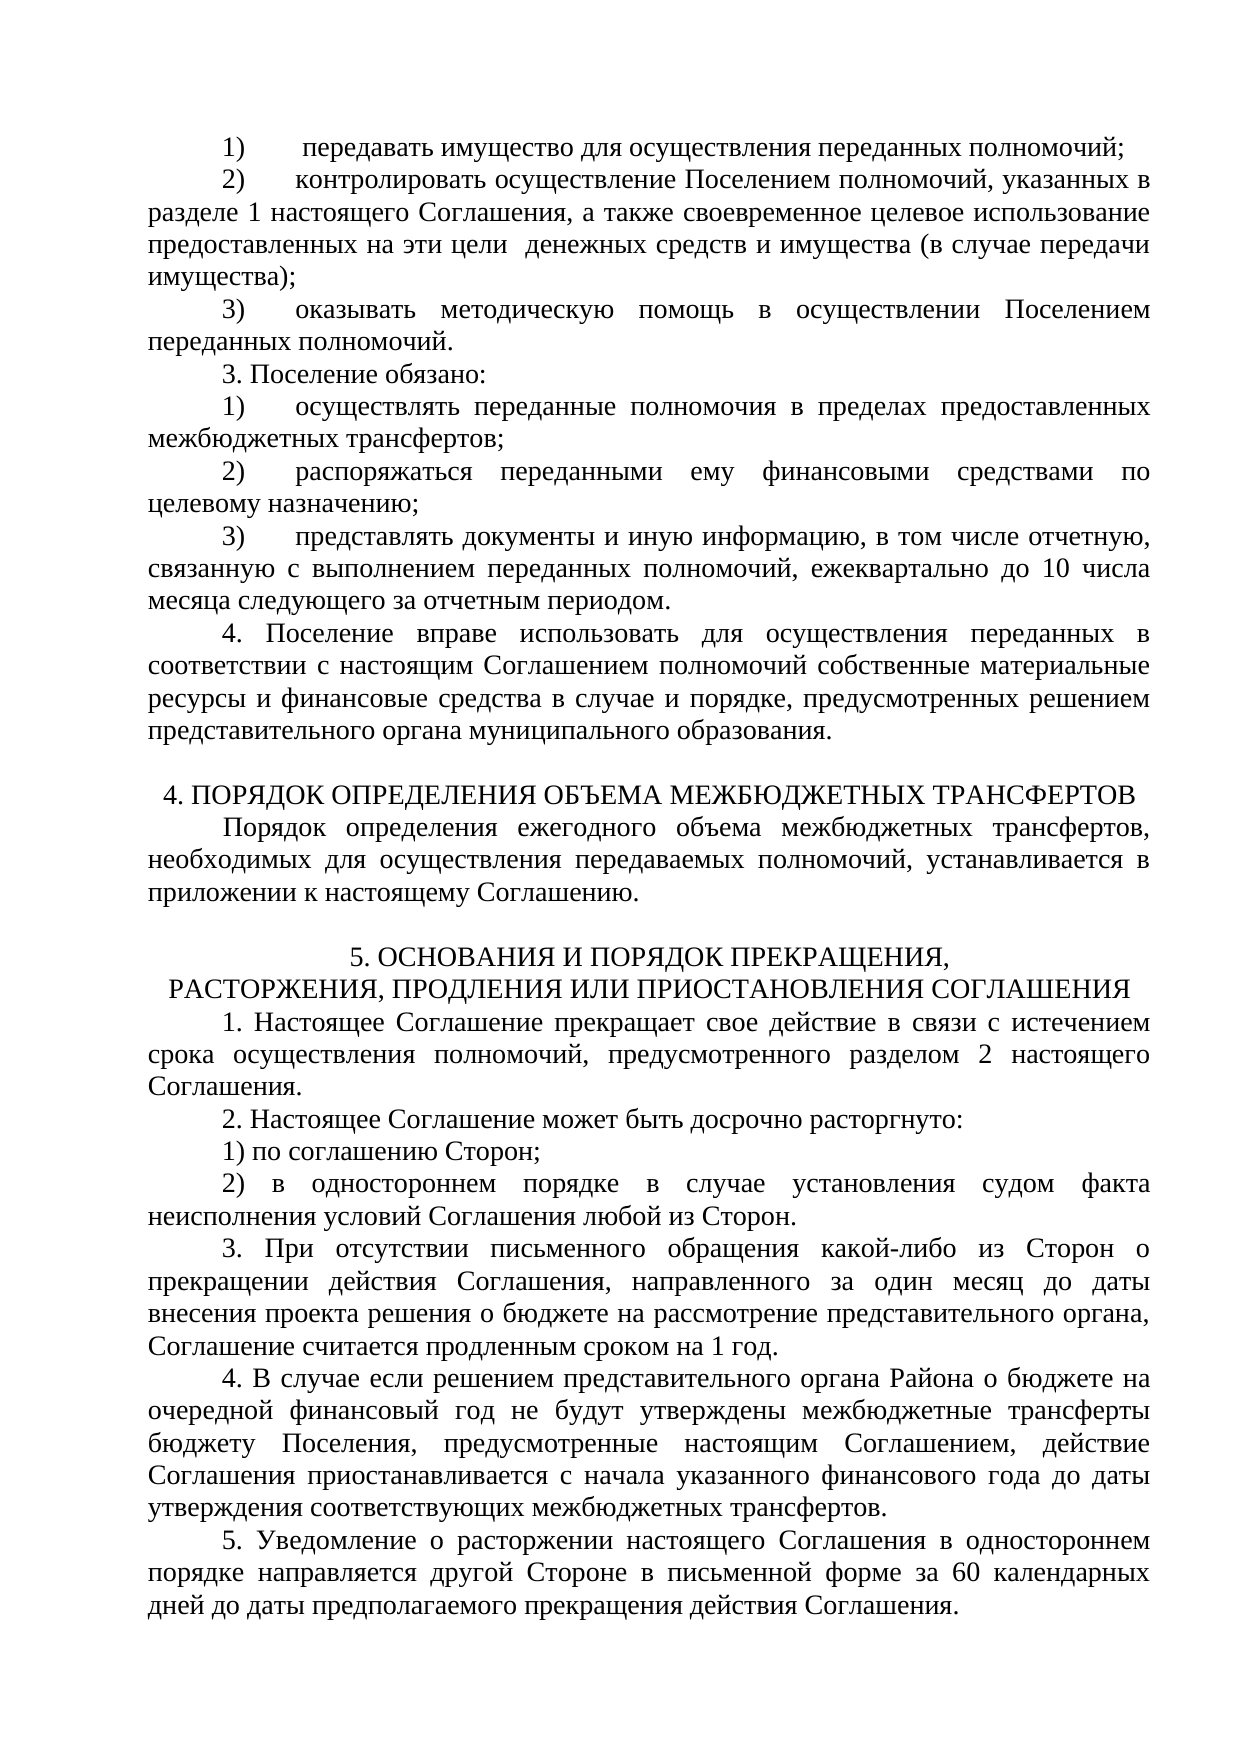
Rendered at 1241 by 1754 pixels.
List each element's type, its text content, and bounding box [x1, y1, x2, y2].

list Порядок определения ежегодного объема межбюджетных трансфертов, необходимых для осуществления передаваемых полномочий, устанавливается в приложении к настоящему Соглашению. [148, 810, 1152, 907]
list контролировать осуществление Поселением полномочий, указанных в разделе 1 настоящего Соглашения, а также своевременное целевое использование предоставленных на эти цели денежных средств и имущества (в случае передачи имущества); [148, 162, 1152, 292]
text 3. При отсутствии письменного обращения какой-либо из Сторон о прекращении действия Соглашения, направленного за один месяц до даты внесения проекта решения о бюджете на рассмотрение представительного органа, Соглашение считается продленным сроком на 1 год. [148, 1231, 1152, 1361]
list распоряжаться переданными ему финансовыми средствами по целевому назначению; [148, 454, 1152, 519]
list 2) в одностороннем порядке в случае установления судом факта неисполнения условий Соглашения любой из Сторон. [148, 1167, 1152, 1231]
list передавать имущество для осуществления переданных полномочий; [148, 130, 1152, 162]
text 4. В случае если решением представительного органа Района о бюджете на очередной финансовый год не будут утверждены межбюджетные трансферты бюджету Поселения, предусмотренные настоящим Соглашением, действие Соглашения приостанавливается с начала указанного финансового года до даты утверждения соответствующих межбюджетных трансфертов. [148, 1361, 1152, 1523]
text 4. ПОРЯДОК ОПРЕДЕЛЕНИЯ ОБЪЕМА МЕЖБЮДЖЕТНЫХ ТРАНСФЕРТОВ [148, 778, 1152, 810]
text 4. Поселение вправе использовать для осуществления переданных в соответствии с настоящим Соглашением полномочий собственные материальные ресурсы и финансовые средства в случае и порядке, предусмотренных решением представительного органа муниципального образования. [148, 616, 1152, 745]
list 5. Уведомление о расторжении настоящего Соглашения в одностороннем порядке направляется другой Стороне в письменной форме за 60 календарных дней до даты предполагаемого прекращения действия Соглашения. [148, 1523, 1152, 1620]
text 3. Поселение обязано: [222, 357, 1152, 389]
list осуществлять переданные полномочия в пределах предоставленных межбюджетных трансфертов; [148, 389, 1152, 454]
list оказывать методическую помощь в осуществлении Поселением переданных полномочий. [148, 292, 1152, 357]
list 1. Настоящее Соглашение прекращает свое действие в связи с истечением срока осуществления полномочий, предусмотренного разделом 2 настоящего Соглашения. [148, 1004, 1152, 1102]
text 5. ОСНОВАНИЯ И ПОРЯДОК ПРЕКРАЩЕНИЯ, [148, 940, 1152, 972]
list представлять документы и иную информацию, в том числе отчетную, связанную с выполнением переданных полномочий, ежеквартально до 10 числа месяца следующего за отчетным периодом. [148, 519, 1152, 616]
list 2. Настоящее Соглашение может быть досрочно расторгнуто: [222, 1102, 1152, 1134]
list 1) по соглашению Сторон; [222, 1134, 1152, 1167]
text РАСТОРЖЕНИЯ, ПРОДЛЕНИЯ ИЛИ ПРИОСТАНОВЛЕНИЯ СОГЛАШЕНИЯ [148, 972, 1152, 1004]
